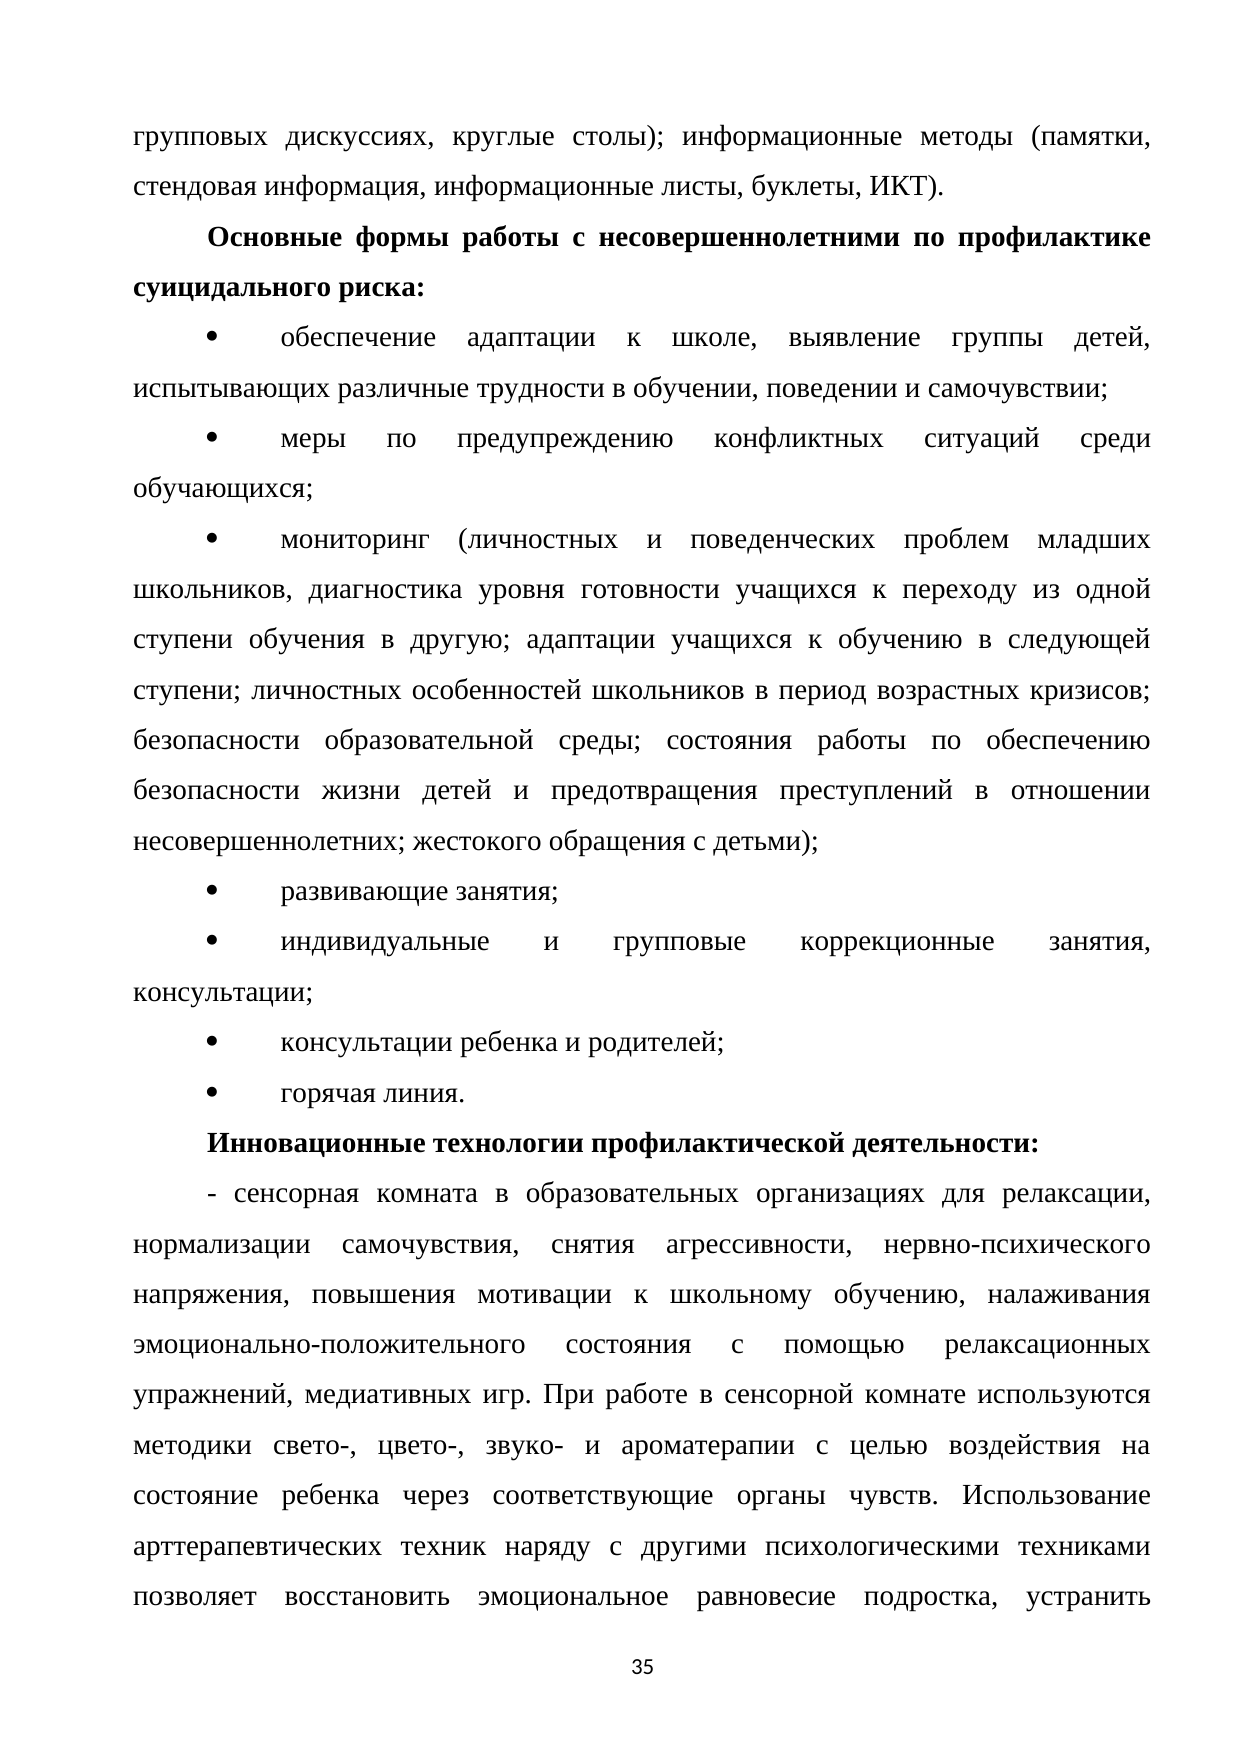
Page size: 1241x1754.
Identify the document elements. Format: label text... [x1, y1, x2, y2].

list горячая линия. [133, 1075, 1152, 1108]
list обеспечение адаптации к школе, выявление группы детей, испытывающих различные трудности в обучении, поведении и самочувствии; [133, 319, 1152, 403]
list развивающие занятия; [133, 873, 1152, 907]
text Основные формы работы с несовершеннолетними по профилактике суицидального риска: [133, 219, 1152, 303]
text Инновационные технологии профилактической деятельности: [133, 1125, 1152, 1159]
list меры по предупреждению конфликтных ситуаций среди обучающихся; [133, 420, 1152, 504]
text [133, 1175, 1152, 1611]
list индивидуальные и групповые коррекционные занятия, консультации; [133, 923, 1152, 1007]
list консультации ребенка и родителей; [133, 1024, 1152, 1058]
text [133, 118, 1152, 202]
list мониторинг (личностных и поведенческих проблем младших школьников, диагностика уровня готовности учащихся к переходу из одной ступени обучения в другую; адаптации учащихся к обучению в следующей ступени; личностных особенностей школьников в период возрастных кризисов; безопасности образовательной среды; состояния работы по обеспечению безопасности жизни детей и предотвращения преступлений в отношении несовершеннолетних; жестокого обращения с детьми); [133, 521, 1152, 856]
